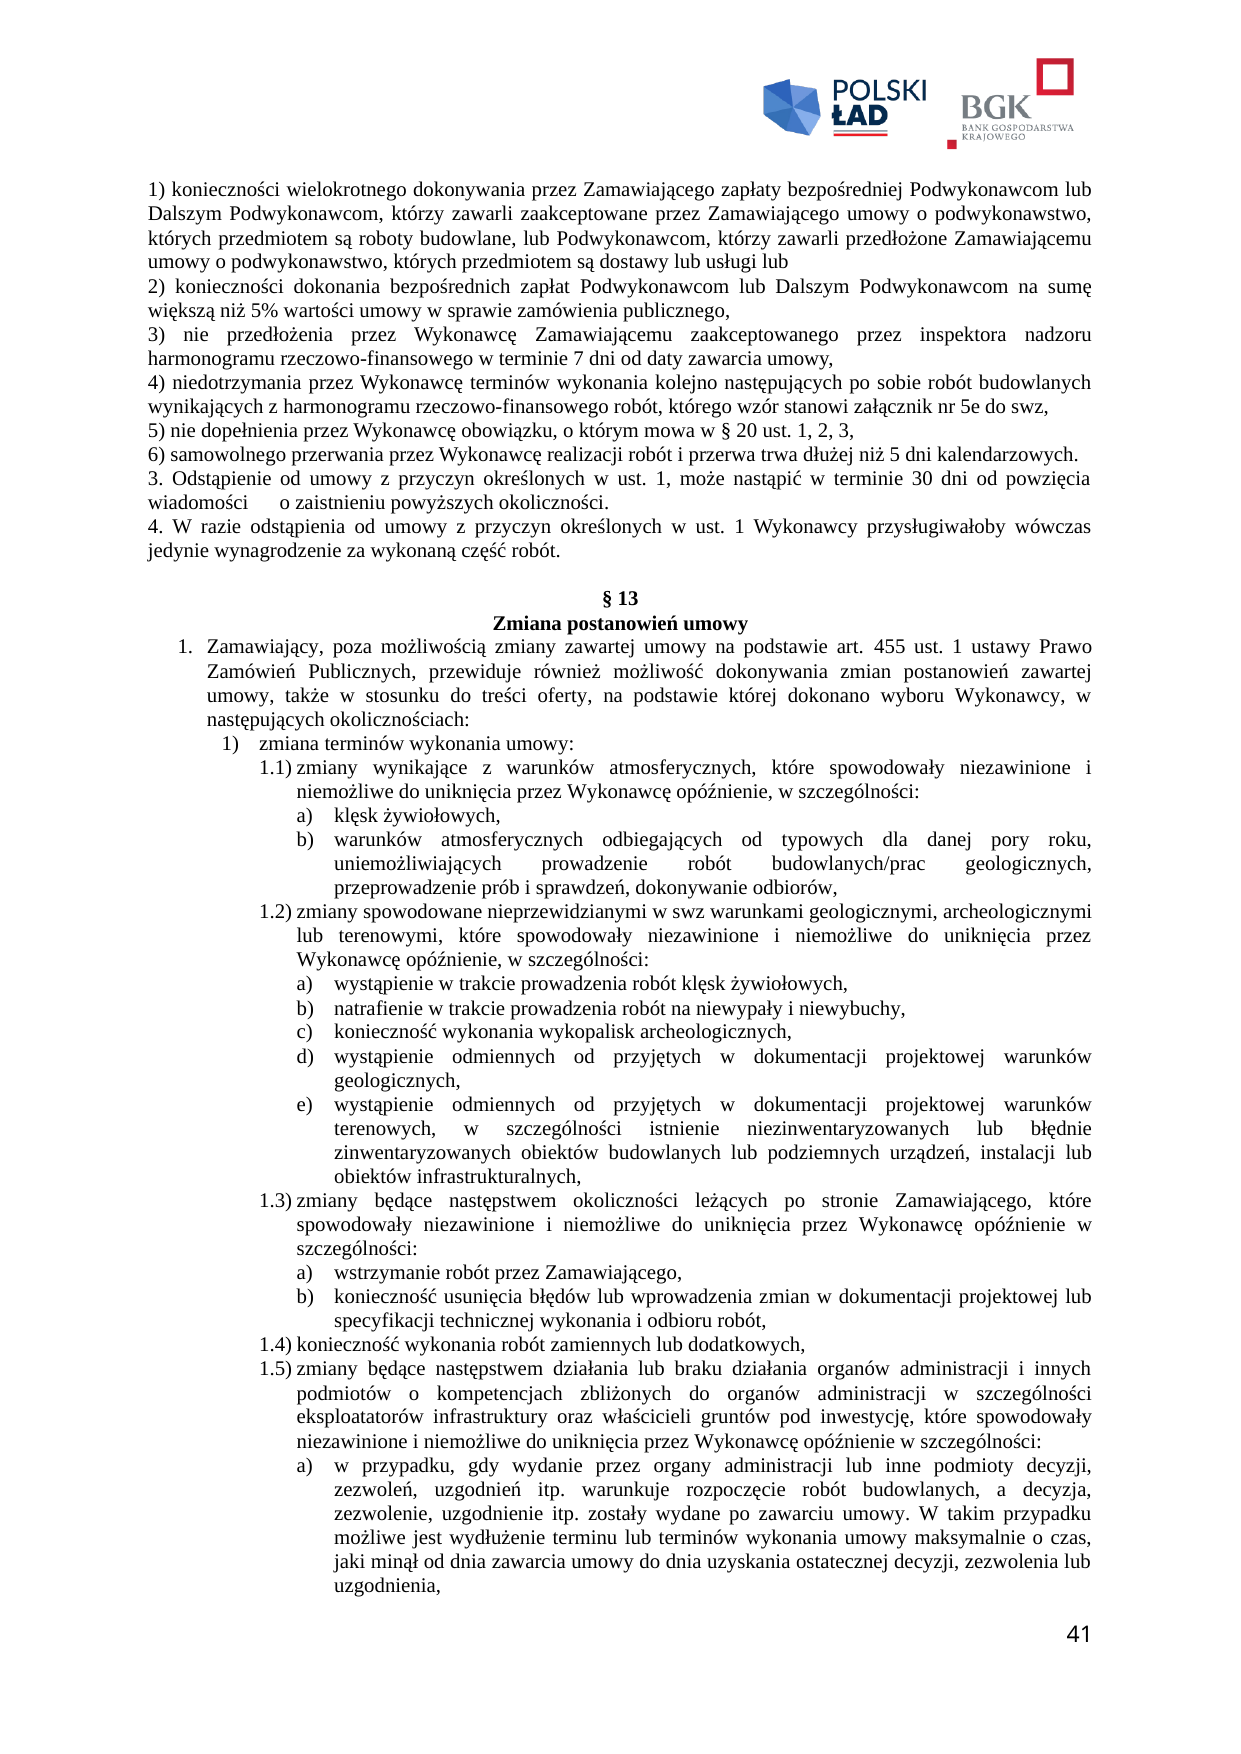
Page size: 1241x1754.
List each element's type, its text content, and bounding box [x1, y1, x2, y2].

list zmiany wynikające z warunków atmosferycznych, które spowodowały niezawinione i niemożliwe do uniknięcia przez Wykonawcę opóźnienie, w szczególności: [259, 755, 1093, 803]
text 6) samowolnego przerwania przez Wykonawcę realizacji robót i przerwa trwa dłużej niż 5 dni kalendarzowych. [148, 442, 1093, 466]
text Zmiana postanowień umowy [148, 610, 1093, 634]
text 3. Odstąpienie od umowy z przyczyn określonych w ust. 1, może nastąpić w terminie 30 dni od powzięcia wiadomości o zaistnieniu powyższych okoliczności. [148, 466, 1093, 514]
list wystąpienie w trakcie prowadzenia robót klęsk żywiołowych, [296, 971, 1093, 995]
list wystąpienie odmiennych od przyjętych w dokumentacji projektowej warunków terenowych, w szczególności istnienie niezinwentaryzowanych lub błędnie zinwentaryzowanych obiektów budowlanych lub podziemnych urządzeń, instalacji lub obiektów infrastrukturalnych, [296, 1092, 1093, 1188]
list w przypadku, gdy wydanie przez organy administracji lub inne podmioty decyzji, zezwoleń, uzgodnień itp. warunkuje rozpoczęcie robót budowlanych, a decyzja, zezwolenie, uzgodnienie itp. zostały wydane po zawarciu umowy. W takim przypadku możliwe jest wydłużenie terminu lub terminów wykonania umowy maksymalnie o czas, jaki minął od dnia zawarcia umowy do dnia uzyskania ostatecznej decyzji, zezwolenia lub uzgodnienia, [296, 1453, 1093, 1597]
text 3) nie przedłożenia przez Wykonawcę Zamawiającemu zaakceptowanego przez inspektora nadzoru harmonogramu rzeczowo-finansowego w terminie 7 dni od daty zawarcia umowy, [148, 322, 1093, 370]
list warunków atmosferycznych odbiegających od typowych dla danej pory roku, uniemożliwiających prowadzenie robót budowlanych/prac geologicznych, przeprowadzenie prób i sprawdzeń, dokonywanie odbiorów, [296, 827, 1093, 899]
list konieczność wykonania wykopalisk archeologicznych, [296, 1019, 1093, 1043]
list wstrzymanie robót przez Zamawiającego, [296, 1260, 1093, 1284]
text 4. W razie odstąpienia od umowy z przyczyn określonych w ust. 1 Wykonawcy przysługiwałoby wówczas jedynie wynagrodzenie za wykonaną część robót. [148, 514, 1093, 562]
list klęsk żywiołowych, [296, 803, 1093, 827]
text 4) niedotrzymania przez Wykonawcę terminów wykonania kolejno następujących po sobie robót budowlanych wynikających z harmonogramu rzeczowo-finansowego robót, którego wzór stanowi załącznik nr 5e do swz, [148, 370, 1093, 418]
list zmiany będące następstwem okoliczności leżących po stronie Zamawiającego, które spowodowały niezawinione i niemożliwe do uniknięcia przez Wykonawcę opóźnienie w szczególności: [259, 1188, 1093, 1260]
list konieczność usunięcia błędów lub wprowadzenia zmian w dokumentacji projektowej lub specyfikacji technicznej wykonania i odbioru robót, [296, 1284, 1093, 1332]
list natrafienie w trakcie prowadzenia robót na niewypały i niewybuchy, [296, 995, 1093, 1019]
list zmiana terminów wykonania umowy: [221, 731, 1093, 755]
list wystąpienie odmiennych od przyjętych w dokumentacji projektowej warunków geologicznych, [296, 1043, 1093, 1092]
text § 13 [148, 586, 1093, 610]
list konieczność wykonania robót zamiennych lub dodatkowych, [259, 1332, 1093, 1356]
list zmiany będące następstwem działania lub braku działania organów administracji i innych podmiotów o kompetencjach zbliżonych do organów administracji w szczególności eksploatatorów infrastruktury oraz właścicieli gruntów pod inwestycję, które spowodowały niezawinione i niemożliwe do uniknięcia przez Wykonawcę opóźnienie w szczególności: [259, 1356, 1093, 1453]
text 1) konieczności wielokrotnego dokonywania przez Zamawiającego zapłaty bezpośredniej Podwykonawcom lub Dalszym Podwykonawcom, którzy zawarli zaakceptowane przez Zamawiającego umowy o podwykonawstwo, których przedmiotem są roboty budowlane, lub Podwykonawcom, którzy zawarli przedłożone Zamawiającemu umowy o podwykonawstwo, których przedmiotem są dostawy lub usługi lub [148, 177, 1093, 273]
list Zamawiający, poza możliwością zmiany zawartej umowy na podstawie art. 455 ust. 1 ustawy Prawo Zamówień Publicznych, przewiduje również możliwość dokonywania zmian postanowień zawartej umowy, także w stosunku do treści oferty, na podstawie której dokonano wyboru Wykonawcy, w następujących okolicznościach: [177, 634, 1093, 731]
list zmiany spowodowane nieprzewidzianymi w swz warunkami geologicznymi, archeologicznymi lub terenowymi, które spowodowały niezawinione i niemożliwe do uniknięcia przez Wykonawcę opóźnienie, w szczególności: [259, 899, 1093, 971]
text 2) konieczności dokonania bezpośrednich zapłat Podwykonawcom lub Dalszym Podwykonawcom na sumę większą niż 5% wartości umowy w sprawie zamówienia publicznego, [148, 273, 1093, 322]
text 5) nie dopełnienia przez Wykonawcę obowiązku, o którym mowa w § 20 ust. 1, 2, 3, [148, 418, 1093, 442]
